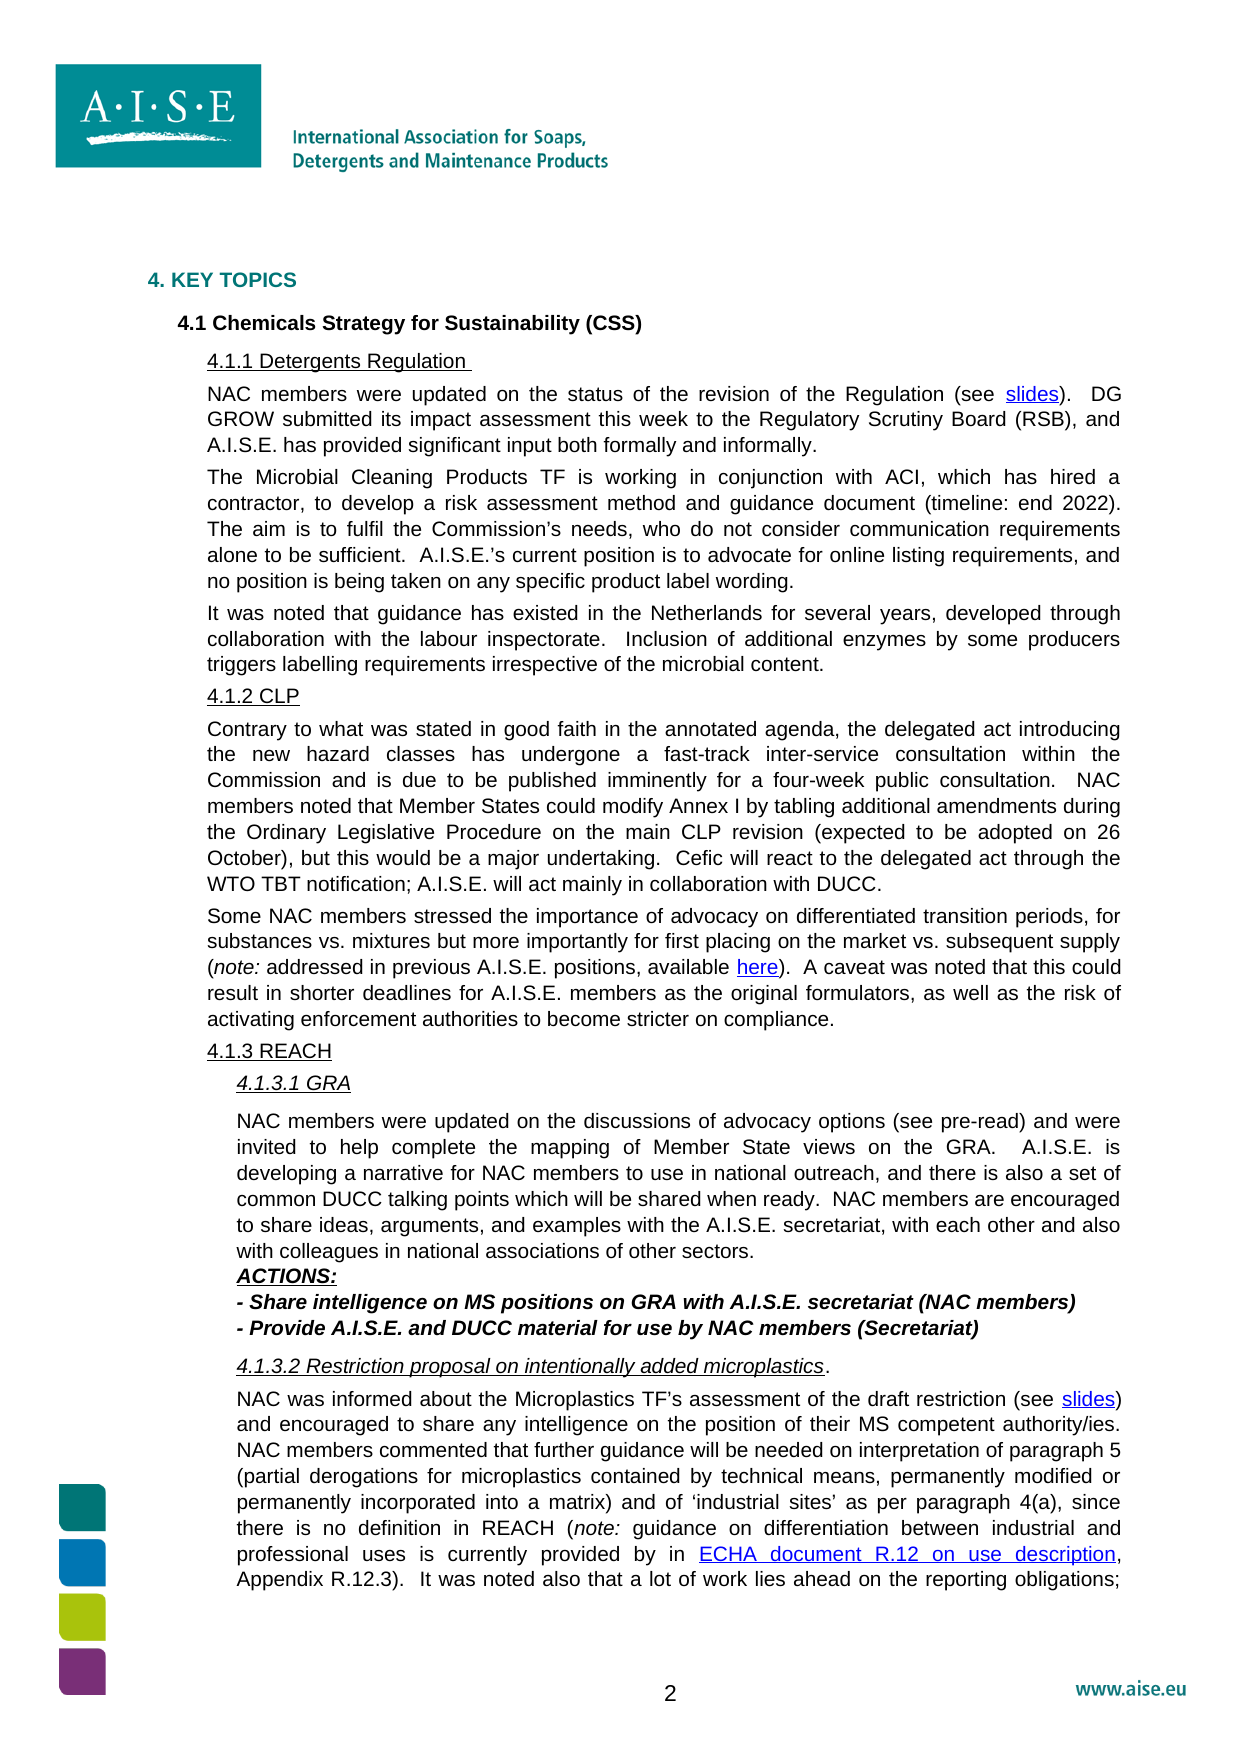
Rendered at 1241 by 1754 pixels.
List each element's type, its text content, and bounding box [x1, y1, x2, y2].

text REACH [207, 1039, 1122, 1063]
list Some NAC members stressed the importance of advocacy on differentiated transition periods, for substances vs. mixtures but more importantly for first placing on the market vs. subsequent supply (note: addressed in previous A.I.S.E. positions, available here). A caveat was noted that this could result in shorter deadlines for A.I.S.E. members as the original formulators, as well as the risk of activating enforcement authorities to become stricter on compliance. [207, 903, 1122, 1031]
picture [59, 1484, 106, 1542]
list The Microbial Cleaning Products TF is working in conjunction with ACI, which has hired a contractor, to develop a risk assessment method and guidance document (timeline: end 2022). The aim is to fulfil the Commission’s needs, who do not consider communication requirements alone to be sufficient. A.I.S.E.’s current position is to advocate for online listing requirements, and no position is being taken on any specific product label wording. [207, 465, 1122, 592]
text CLP [207, 684, 1122, 708]
picture [1063, 1656, 1202, 1715]
list It was noted that guidance has existed in the Netherlands for several years, developed through collaboration with the labour inspectorate. Inclusion of additional enzymes by some producers triggers labelling requirements irrespective of the microbial content. [207, 601, 1122, 676]
list Contrary to what was stated in good faith in the annotated agenda, the delegated act introducing the new hazard classes has undergone a fast-track inter-service consultation within the Commission and is due to be published imminently for a four-week public consultation. NAC members noted that Member States could modify Annex I by tabling additional amendments during the Ordinary Legislative Procedure on the main CLP revision (expected to be adopted on 26 October), but this would be a major undertaking. Cefic will react to the delegated act through the WTO TBT notification; A.I.S.E. will act mainly in collaboration with DUCC. [207, 716, 1122, 895]
text GRA [236, 1071, 1122, 1095]
picture [35, 47, 626, 184]
list NAC members were updated on the status of the revision of the Regulation (see slides). DG GROW submitted its impact assessment this week to the Regulatory Scrutiny Board (RSB), and A.I.S.E. has provided significant input both formally and informally. [207, 381, 1122, 457]
list NAC members were updated on the discussions of advocacy options (see pre-read) and were invited to help complete the mapping of Member State views on the GRA. A.I.S.E. is developing a narrative for NAC members to use in national outreach, and there is also a set of common DUCC talking points which will be shared when ready. NAC members are encouraged to share ideas, arguments, and examples with the A.I.S.E. secretariat, with each other and also with colleagues in national associations of other sectors. ACTIONS: - Share intelligence on MS positions on GRA with A.I.S.E. secretariat (NAC members) - Provide A.I.S.E. and DUCC material for use by NAC members (Secretariat) [236, 1109, 1122, 1340]
text Detergents Regulation [207, 349, 1122, 373]
picture [59, 1581, 106, 1695]
list Key topics [148, 268, 1122, 292]
text Chemicals Strategy for Sustainability (CSS) [177, 311, 1122, 335]
text Restriction proposal on intentionally added microplastics. [236, 1354, 1122, 1378]
